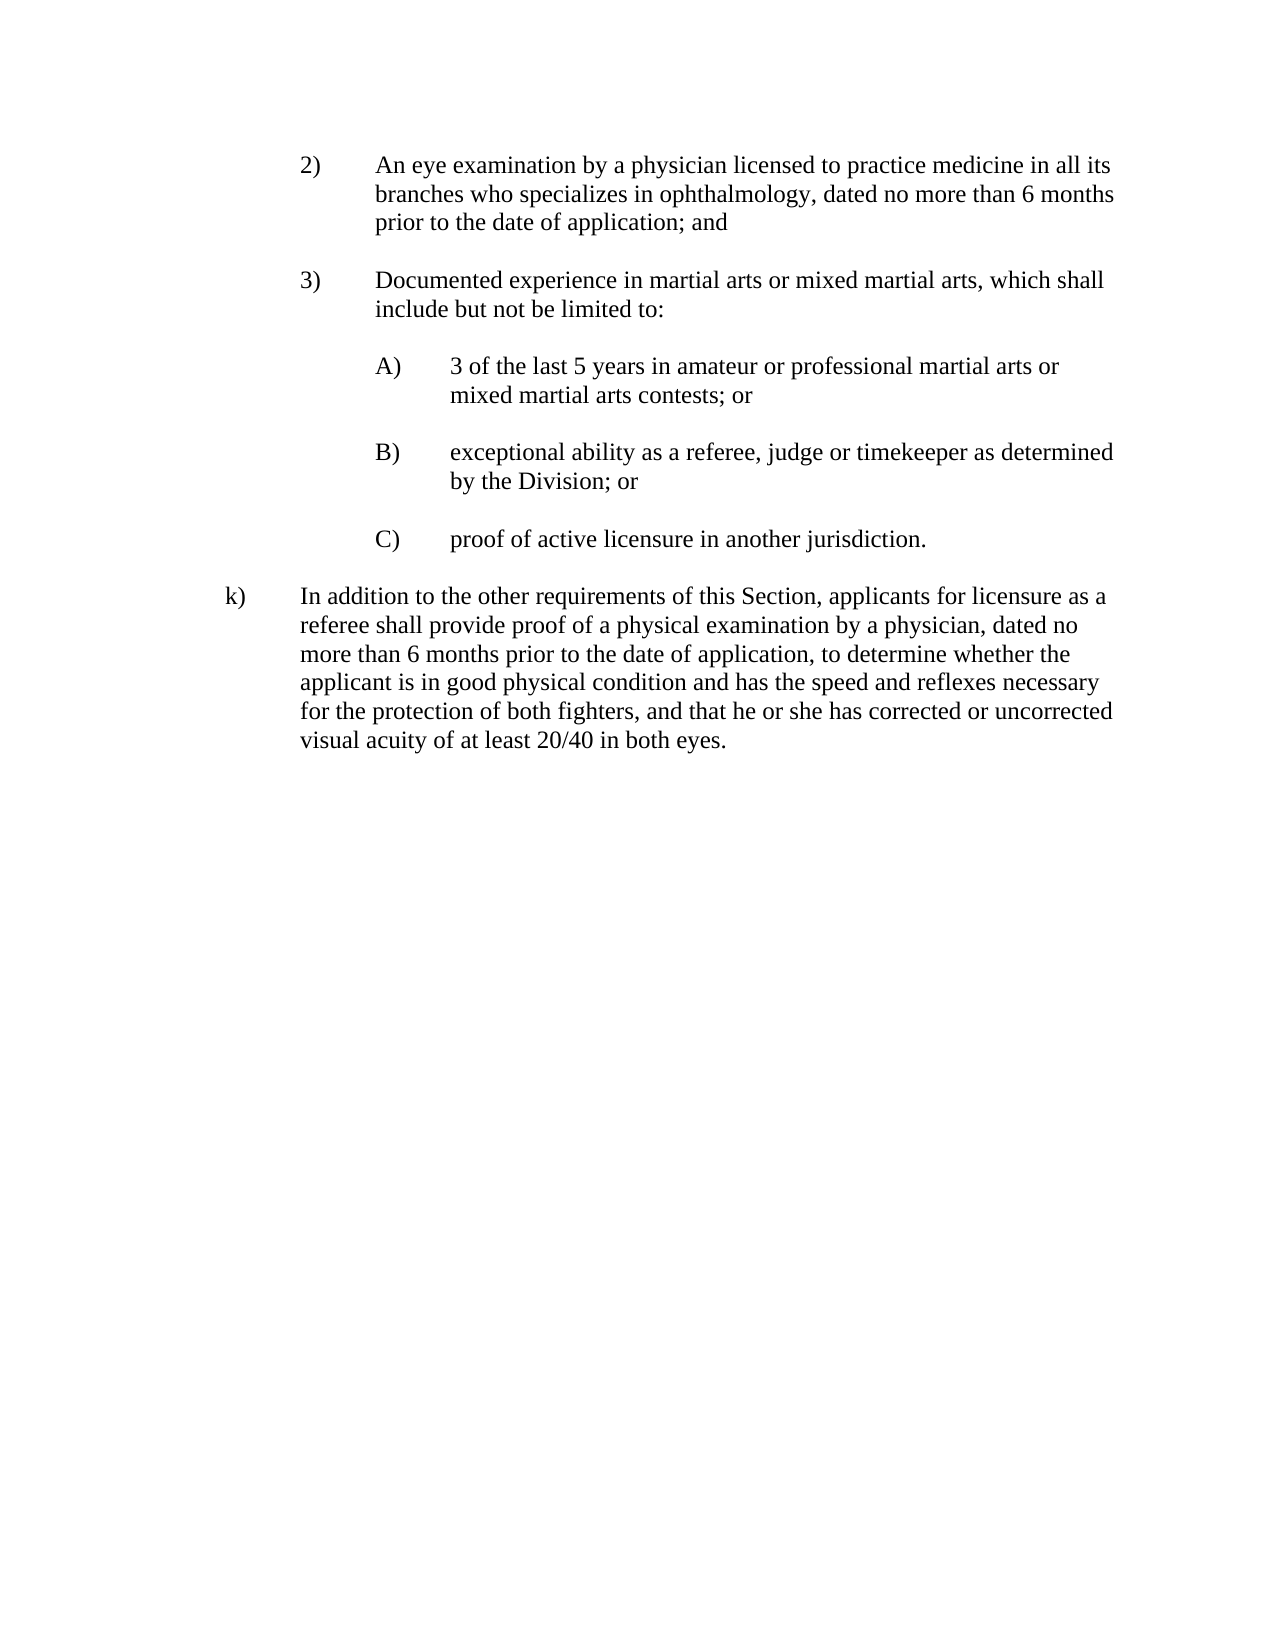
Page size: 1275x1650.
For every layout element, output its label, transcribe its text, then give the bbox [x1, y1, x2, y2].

text A) 3 of the last 5 years in amateur or professional martial arts or mixed martial arts contests; or [375, 351, 1125, 409]
text B) exceptional ability as a referee, judge or timekeeper as determined by the Division; or [375, 437, 1125, 495]
text 3) Documented experience in martial arts or mixed martial arts, which shall include but not be limited to: [300, 265, 1125, 322]
text C) proof of active licensure in another jurisdiction. [375, 524, 1125, 552]
text k) In addition to the other requirements of this Section, applicants for licensure as a referee shall provide proof of a physical examination by a physician, dated no more than 6 months prior to the date of application, to determine whether the applicant is in good physical condition and has the speed and reflexes necessary for the protection of both fighters, and that he or she has corrected or uncorrected visual acuity of at least 20/40 in both eyes. [225, 581, 1125, 754]
text 2) An eye examination by a physician licensed to practice medicine in all its branches who specializes in ophthalmology, dated no more than 6 months prior to the date of application; and [300, 150, 1125, 236]
